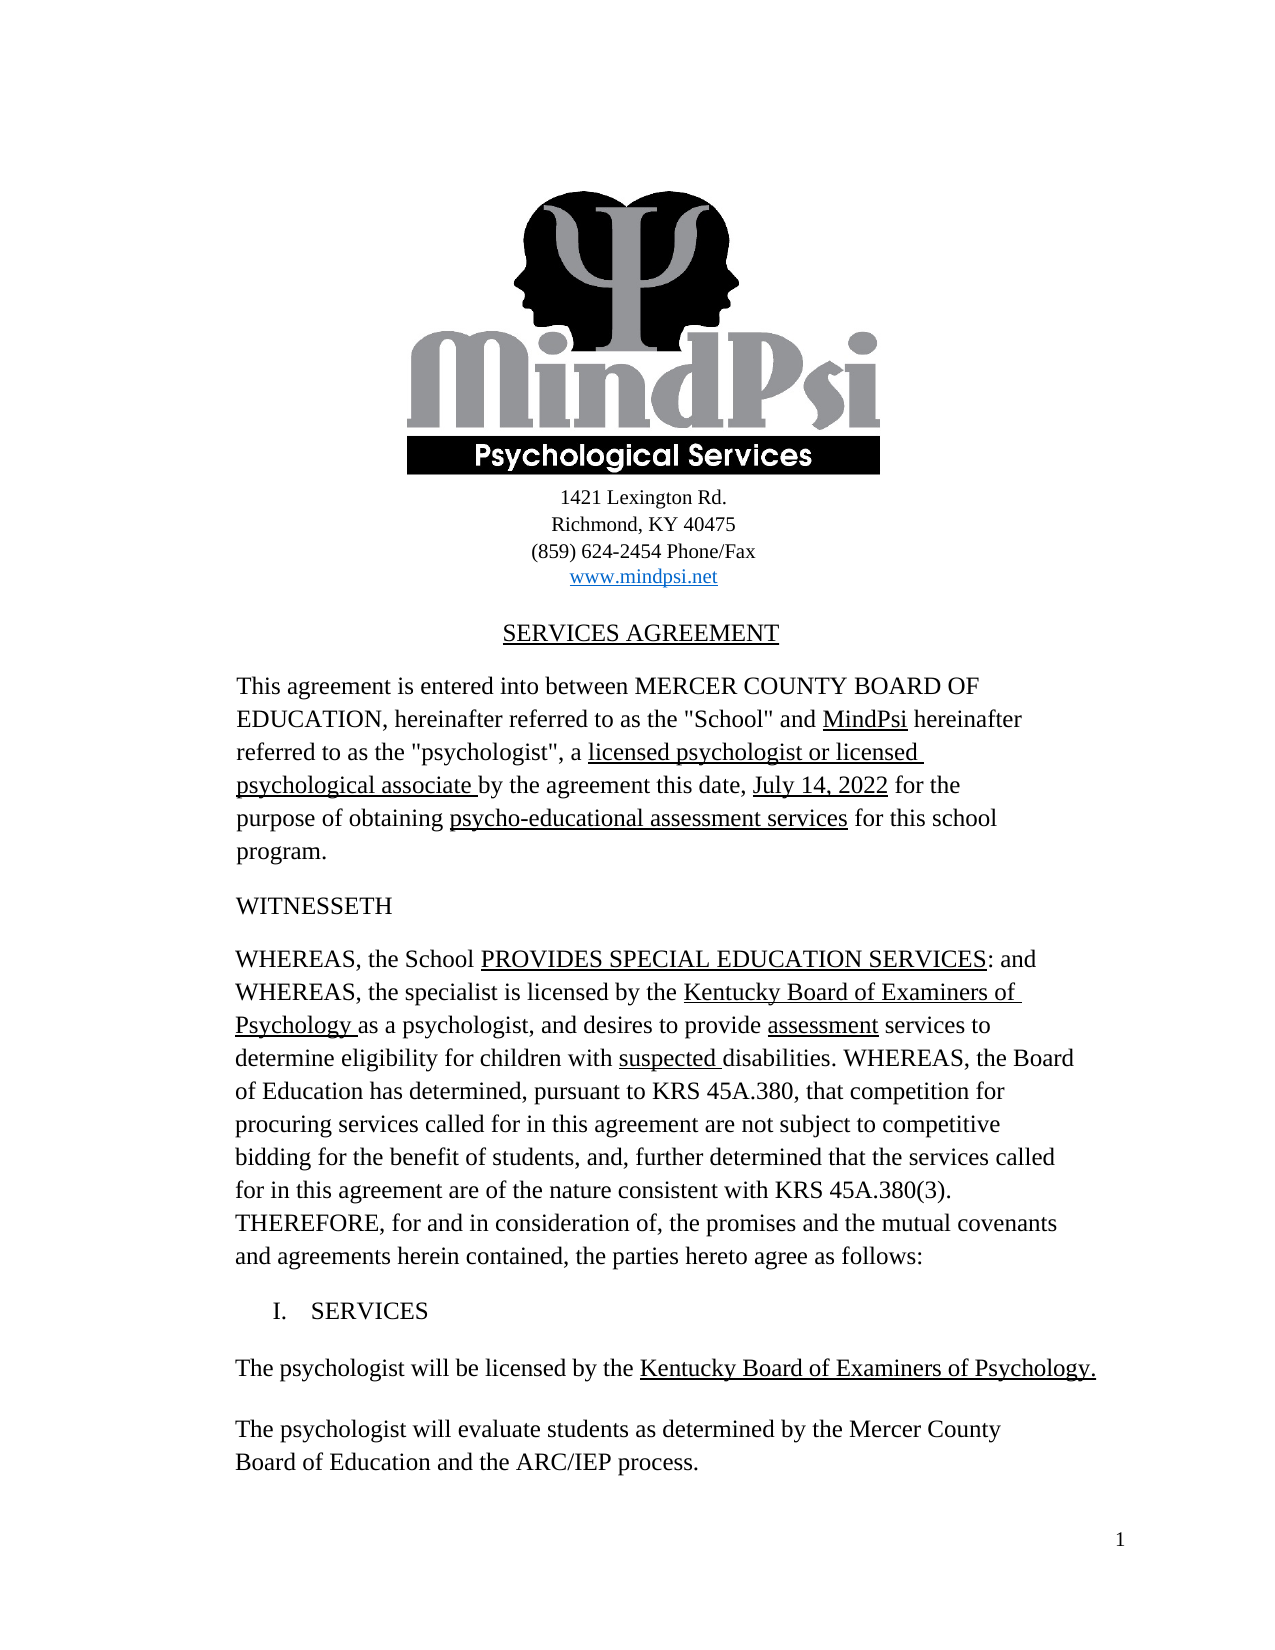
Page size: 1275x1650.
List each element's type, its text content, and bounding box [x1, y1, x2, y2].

text The psychologist will be licensed by the Kentucky Board of Examiners of Psychology. [235, 1353, 1125, 1382]
text 1421 Lexington Rd. [162, 485, 1125, 509]
text WHEREAS, the School PROVIDES SPECIAL EDUCATION SERVICES: and WHEREAS, the specialist is licensed by the Kentucky Board of Examiners of Psychology as a psychologist, and desires to provide assessment services to determine eligibility for children with suspected disabilities. WHEREAS, the Board of Education has determined, pursuant to KRS 45A.380, that competition for procuring services called for in this agreement are not subject to competitive bidding for the benefit of students, and, further determined that the services called for in this agreement are of the nature consistent with KRS 45A.380(3). THEREFORE, for and in consideration of, the promises and the mutual covenants and agreements herein contained, the parties hereto agree as follows: [235, 941, 1077, 1271]
text WITNESSETH [236, 891, 1125, 920]
text This agreement is entered into between MERCER COUNTY BOARD OF EDUCATION, hereinafter referred to as the "School" and MindPsi hereinafter referred to as the "psychologist", a licensed psychologist or licensed psychological associate by the agreement this date, July 14, 2022 for the purpose of obtaining psycho-educational assessment services for this school program. [236, 668, 1029, 866]
picture [390, 180, 897, 483]
text Richmond, KY 40475 [162, 512, 1125, 536]
text SERVICES AGREEMENT [157, 618, 1125, 647]
text The psychologist will evaluate students as determined by the Mercer County Board of Education and the ARC/IEP process. [235, 1411, 1029, 1477]
list SERVICES [272, 1296, 1125, 1325]
text www.mindpsi.net [162, 564, 1125, 588]
text (859) 624-2454 Phone/Fax [162, 539, 1125, 563]
